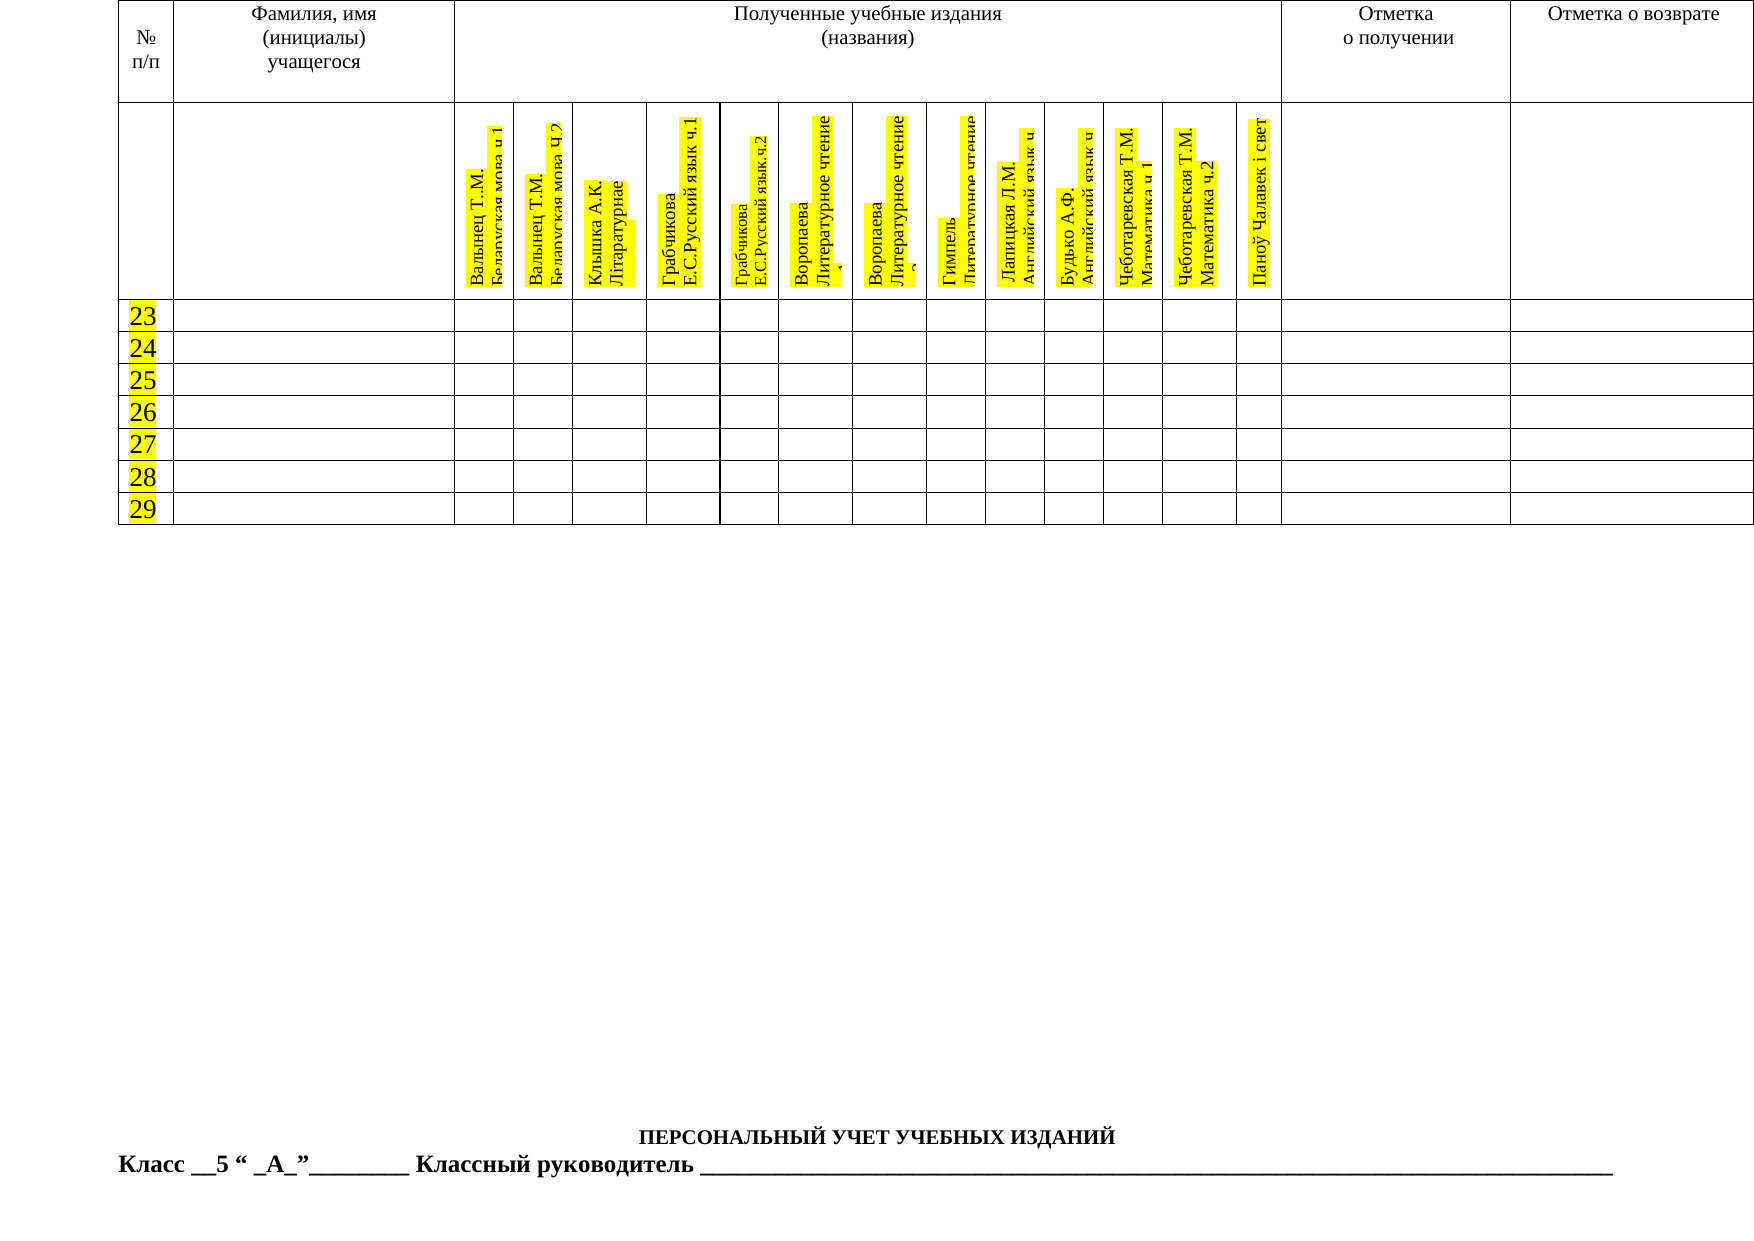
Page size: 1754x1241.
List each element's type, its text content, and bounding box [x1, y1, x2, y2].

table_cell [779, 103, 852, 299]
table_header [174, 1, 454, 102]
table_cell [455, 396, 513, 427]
text ПЕРСОНАЛЬНЫЙ УЧЕТ УЧЕБНЫХ ИЗДАНИЙ [118, 1125, 1636, 1149]
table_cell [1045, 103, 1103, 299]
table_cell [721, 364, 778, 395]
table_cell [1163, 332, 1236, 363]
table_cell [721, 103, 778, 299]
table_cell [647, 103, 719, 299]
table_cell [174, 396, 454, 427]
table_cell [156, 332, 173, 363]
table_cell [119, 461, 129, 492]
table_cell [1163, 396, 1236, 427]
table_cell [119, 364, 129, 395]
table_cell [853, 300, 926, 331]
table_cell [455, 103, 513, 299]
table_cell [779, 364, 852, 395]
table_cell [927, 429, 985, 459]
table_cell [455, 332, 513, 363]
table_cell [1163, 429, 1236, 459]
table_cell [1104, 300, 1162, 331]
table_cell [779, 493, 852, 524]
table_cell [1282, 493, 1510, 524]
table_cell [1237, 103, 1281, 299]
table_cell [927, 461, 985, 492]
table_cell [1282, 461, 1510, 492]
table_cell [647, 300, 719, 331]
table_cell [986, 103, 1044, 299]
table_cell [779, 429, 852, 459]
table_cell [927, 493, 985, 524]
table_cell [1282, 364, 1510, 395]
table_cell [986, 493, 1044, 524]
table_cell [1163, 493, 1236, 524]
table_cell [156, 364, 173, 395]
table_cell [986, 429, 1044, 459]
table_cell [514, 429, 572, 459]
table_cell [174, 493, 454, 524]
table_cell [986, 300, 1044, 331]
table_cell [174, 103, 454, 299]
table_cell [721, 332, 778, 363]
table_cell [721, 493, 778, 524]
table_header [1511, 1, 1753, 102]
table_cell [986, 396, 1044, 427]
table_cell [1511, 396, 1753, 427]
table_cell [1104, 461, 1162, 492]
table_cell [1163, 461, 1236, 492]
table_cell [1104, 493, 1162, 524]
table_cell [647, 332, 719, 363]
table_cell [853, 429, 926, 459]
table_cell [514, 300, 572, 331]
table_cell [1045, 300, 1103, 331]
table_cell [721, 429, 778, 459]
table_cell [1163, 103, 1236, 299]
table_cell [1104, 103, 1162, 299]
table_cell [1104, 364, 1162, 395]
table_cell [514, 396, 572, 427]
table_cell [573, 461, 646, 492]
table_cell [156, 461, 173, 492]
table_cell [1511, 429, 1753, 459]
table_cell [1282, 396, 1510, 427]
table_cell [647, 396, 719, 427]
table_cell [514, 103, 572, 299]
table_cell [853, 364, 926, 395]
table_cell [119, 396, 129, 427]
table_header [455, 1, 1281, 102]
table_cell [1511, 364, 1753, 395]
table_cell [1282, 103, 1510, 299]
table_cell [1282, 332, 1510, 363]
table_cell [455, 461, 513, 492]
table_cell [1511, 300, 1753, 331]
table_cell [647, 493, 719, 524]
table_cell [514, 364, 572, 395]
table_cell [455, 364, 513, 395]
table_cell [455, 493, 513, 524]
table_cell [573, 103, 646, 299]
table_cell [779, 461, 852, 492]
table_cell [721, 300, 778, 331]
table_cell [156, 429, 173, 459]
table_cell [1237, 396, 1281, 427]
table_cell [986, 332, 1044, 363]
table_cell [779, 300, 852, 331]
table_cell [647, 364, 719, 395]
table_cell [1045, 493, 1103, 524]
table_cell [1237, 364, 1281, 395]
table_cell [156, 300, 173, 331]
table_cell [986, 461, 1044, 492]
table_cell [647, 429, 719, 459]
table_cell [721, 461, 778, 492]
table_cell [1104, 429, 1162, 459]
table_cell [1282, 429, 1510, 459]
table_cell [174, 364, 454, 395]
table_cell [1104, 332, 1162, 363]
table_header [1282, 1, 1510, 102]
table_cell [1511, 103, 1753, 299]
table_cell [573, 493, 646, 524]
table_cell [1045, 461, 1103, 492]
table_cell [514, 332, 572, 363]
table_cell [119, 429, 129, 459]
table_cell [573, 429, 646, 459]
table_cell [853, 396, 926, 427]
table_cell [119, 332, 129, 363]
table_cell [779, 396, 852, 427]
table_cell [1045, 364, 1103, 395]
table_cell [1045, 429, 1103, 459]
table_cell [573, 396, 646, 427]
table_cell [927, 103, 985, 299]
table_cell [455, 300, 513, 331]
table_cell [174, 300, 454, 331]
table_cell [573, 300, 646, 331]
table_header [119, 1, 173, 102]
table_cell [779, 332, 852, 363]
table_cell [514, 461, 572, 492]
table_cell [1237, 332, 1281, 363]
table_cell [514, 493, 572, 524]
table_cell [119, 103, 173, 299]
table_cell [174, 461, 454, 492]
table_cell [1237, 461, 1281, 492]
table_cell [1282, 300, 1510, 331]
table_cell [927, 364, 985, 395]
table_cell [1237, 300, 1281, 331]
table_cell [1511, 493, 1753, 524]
text Класс __5 “ _А_”________ Классный руководитель _________________________________________________________________________ [118, 1149, 1636, 1178]
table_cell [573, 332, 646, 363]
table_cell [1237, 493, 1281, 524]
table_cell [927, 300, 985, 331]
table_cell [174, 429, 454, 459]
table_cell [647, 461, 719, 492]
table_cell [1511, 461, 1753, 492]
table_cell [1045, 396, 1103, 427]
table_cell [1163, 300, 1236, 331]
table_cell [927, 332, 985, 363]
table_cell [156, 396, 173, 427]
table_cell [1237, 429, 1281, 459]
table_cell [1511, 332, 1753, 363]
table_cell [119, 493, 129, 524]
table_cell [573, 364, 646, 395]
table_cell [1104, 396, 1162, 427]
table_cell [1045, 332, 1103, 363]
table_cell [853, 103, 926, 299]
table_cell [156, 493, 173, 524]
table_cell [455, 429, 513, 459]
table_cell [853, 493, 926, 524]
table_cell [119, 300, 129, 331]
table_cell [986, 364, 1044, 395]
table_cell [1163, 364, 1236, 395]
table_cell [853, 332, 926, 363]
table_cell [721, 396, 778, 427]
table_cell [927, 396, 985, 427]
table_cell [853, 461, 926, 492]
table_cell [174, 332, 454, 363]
